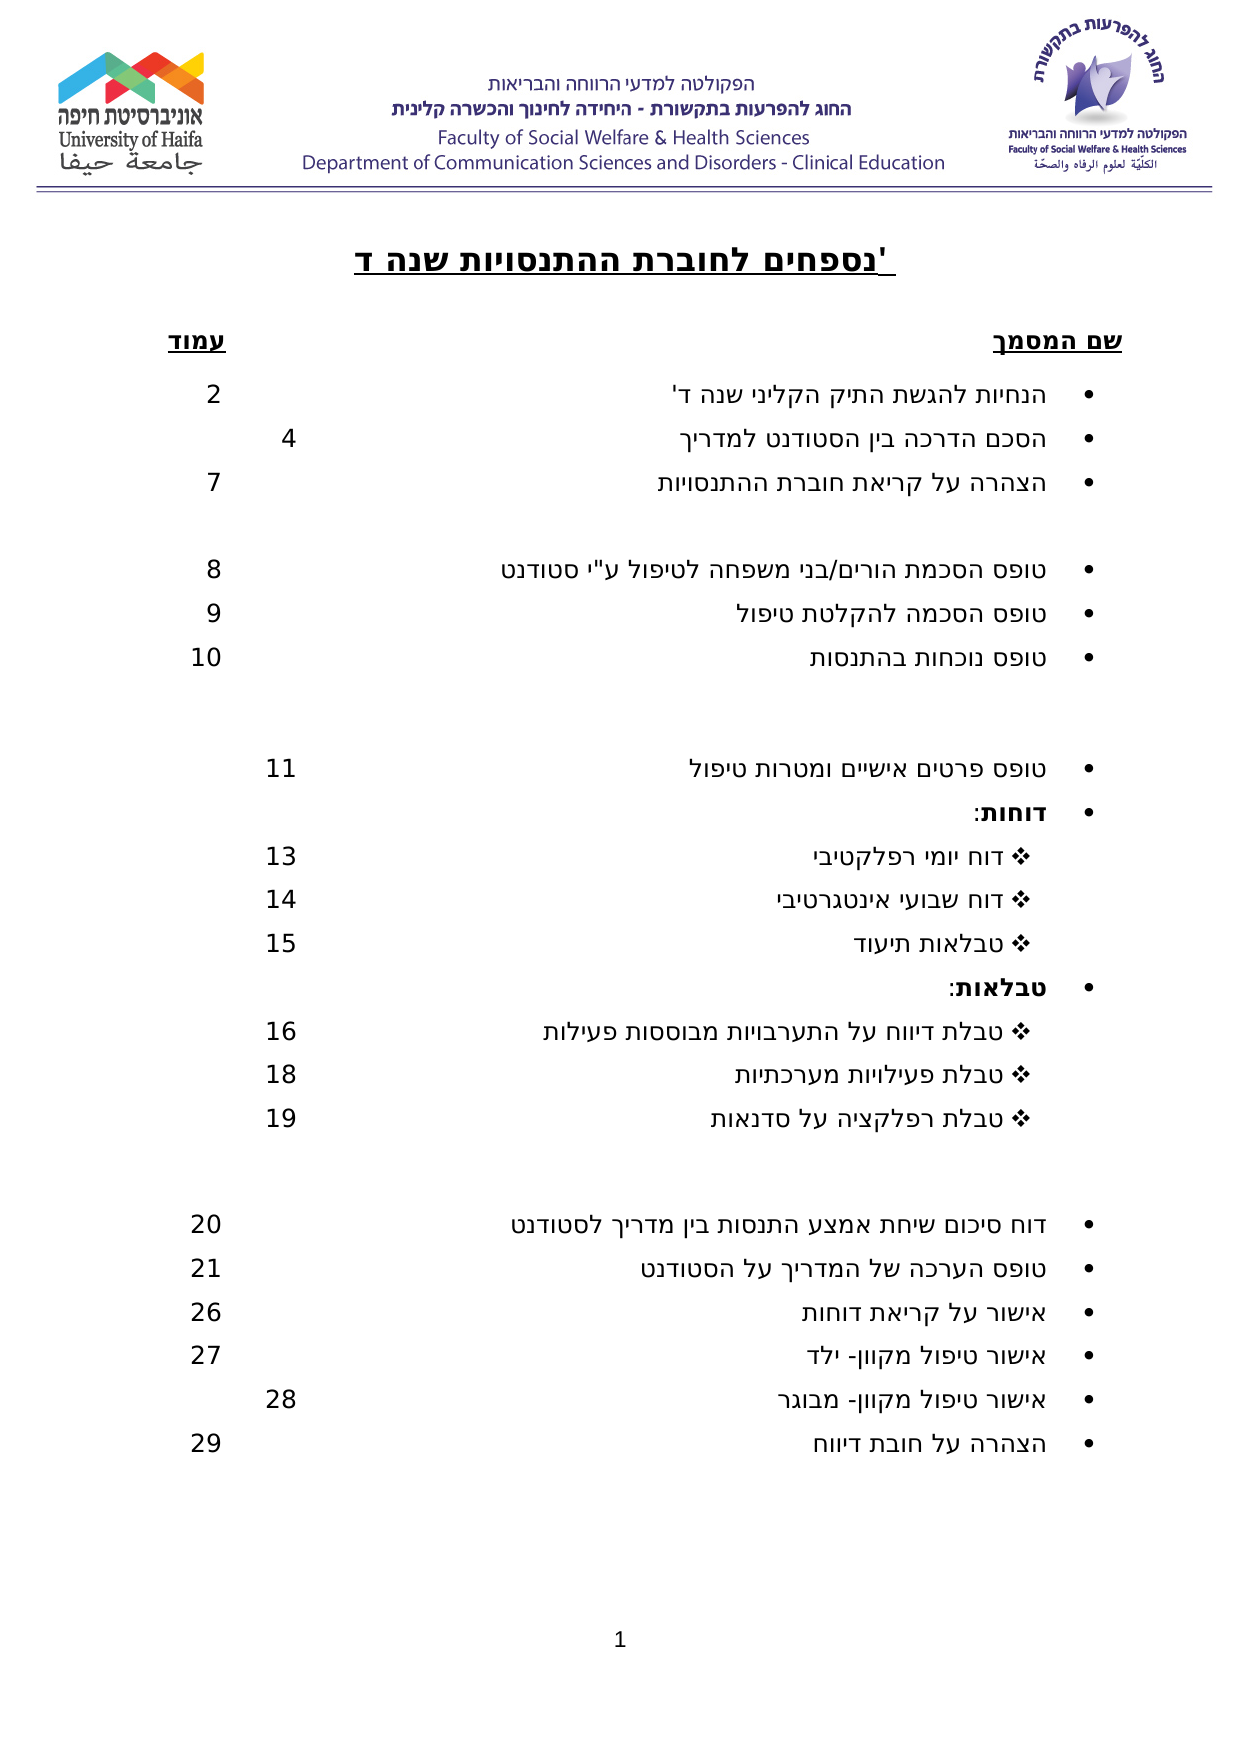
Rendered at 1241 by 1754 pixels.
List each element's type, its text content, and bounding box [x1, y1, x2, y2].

list טופס פרטים אישיים ומטרות טיפול 11 [118, 754, 1084, 783]
list דוח שבועי אינטגרטיבי 14 [118, 886, 1009, 915]
list שם המסמך עמוד [118, 326, 1122, 355]
list טבלת פעילויות מערכתיות 18 [118, 1061, 1009, 1090]
list אישור על קריאת דוחות 26 [118, 1298, 1084, 1327]
list אישור טיפול מקוון- מבוגר 28 [118, 1385, 1084, 1414]
list טבלת דיווח על התערבויות מבוססות פעילות 16 [118, 1017, 1009, 1046]
list דוח סיכום שיחת אמצע התנסות בין מדריך לסטודנט 20 [118, 1210, 1084, 1239]
list טופס הסכמה להקלטת טיפול 9 [118, 599, 1084, 628]
list הנחיות להגשת התיק הקליני שנה ד' 2 [118, 380, 1084, 409]
picture [6, 0, 1240, 236]
list הסכם הדרכה בין הסטודנט למדריך 4 [118, 424, 1084, 453]
list טבלאות: [118, 973, 1084, 1002]
list הצהרה על קריאת חוברת ההתנסויות 7 [118, 468, 1084, 541]
list טבלאות תיעוד 15 [118, 929, 1009, 958]
list טופס הסכמת הורים/בני משפחה לטיפול ע"י סטודנט 8 [118, 555, 1084, 584]
list נספחים לחוברת ההתנסויות שנה ד' [118, 235, 1122, 281]
list אישור טיפול מקוון- ילד 27 [118, 1342, 1084, 1371]
list הצהרה על חובת דיווח 29 [118, 1429, 1084, 1458]
list טופס הערכה של המדריך על הסטודנט 21 [118, 1254, 1084, 1283]
list דוחות: [118, 798, 1084, 827]
list טבלת רפלקציה על סדנאות 19 [118, 1104, 1009, 1133]
list טופס נוכחות בהתנסות 10 [118, 643, 1084, 672]
list דוח יומי רפלקטיבי 13 [118, 842, 1009, 871]
